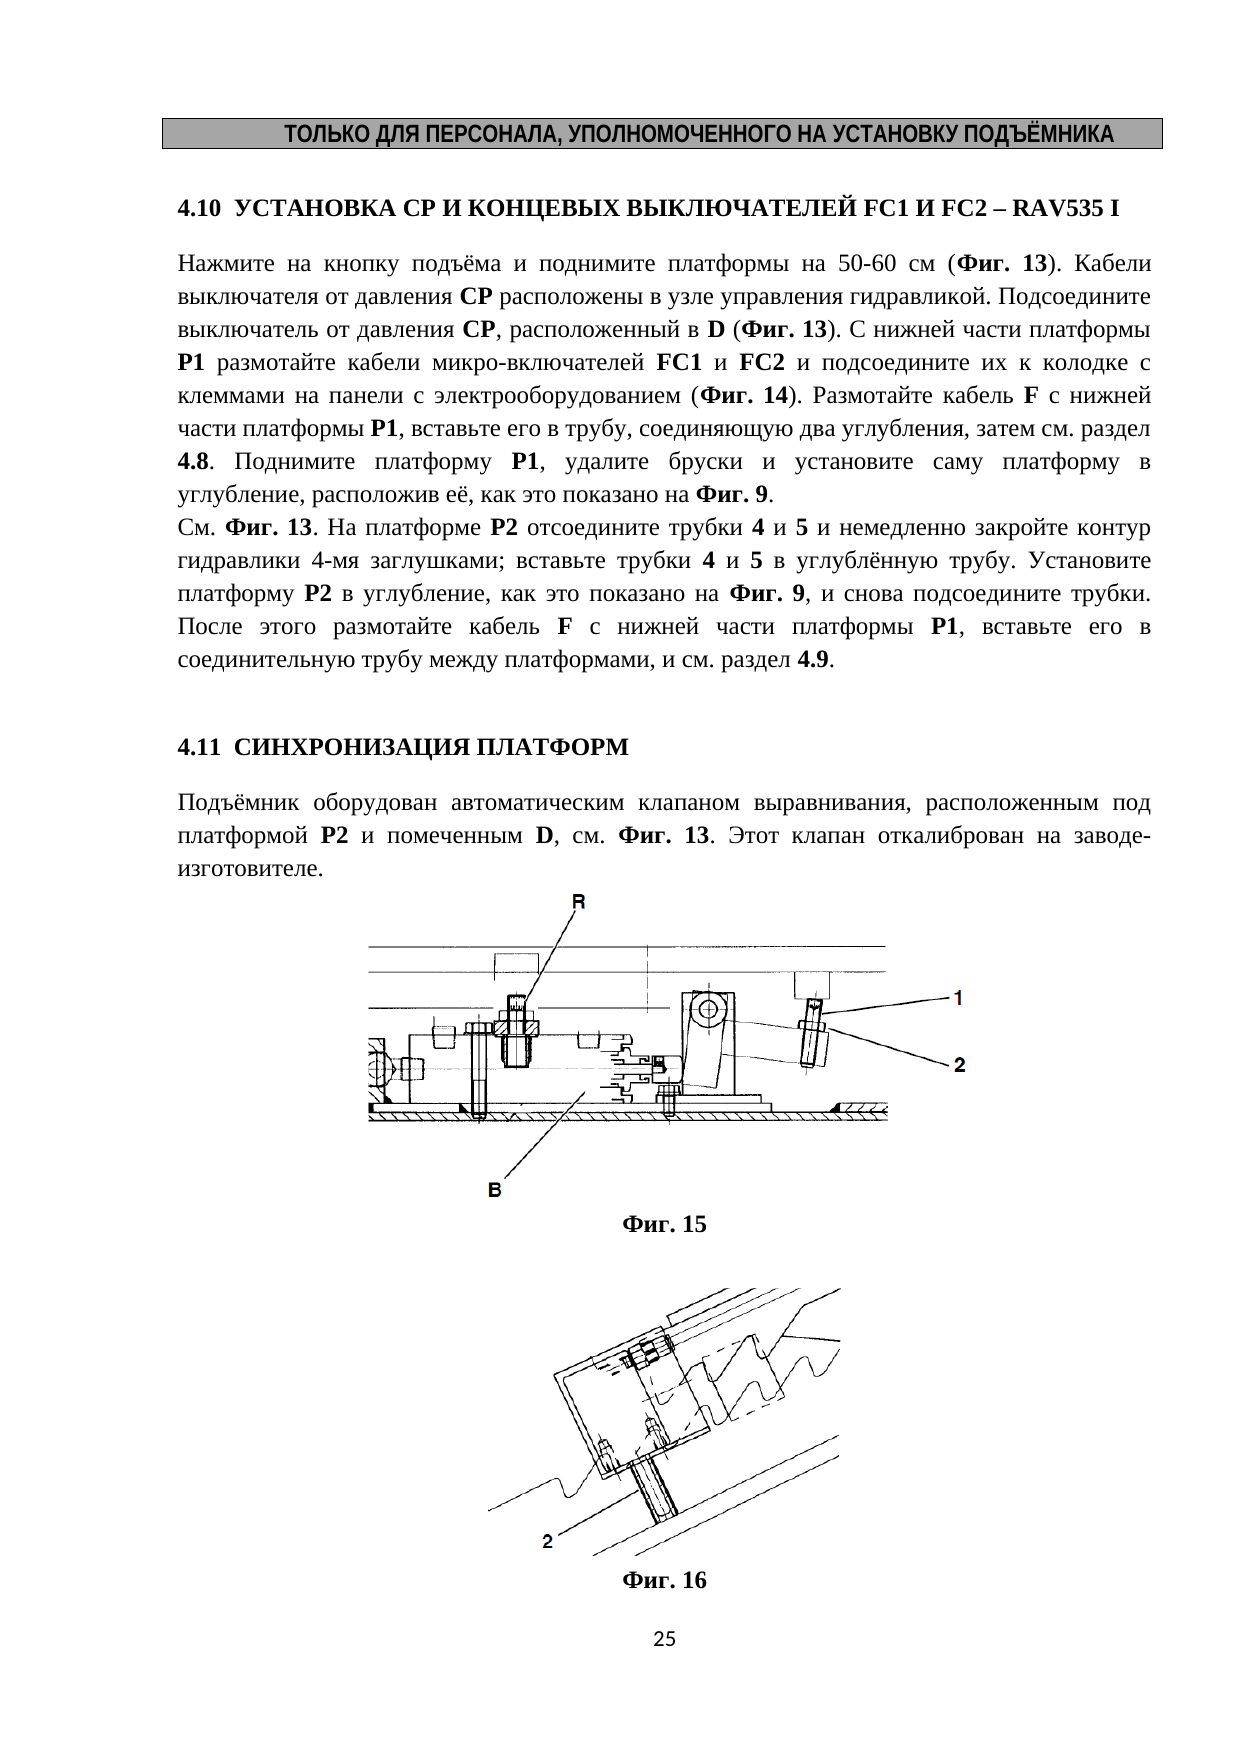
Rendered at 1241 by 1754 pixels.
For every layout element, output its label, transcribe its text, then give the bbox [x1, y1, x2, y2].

text Фиг. 15 [177, 1209, 1152, 1238]
text Подъёмник оборудован автоматическим клапаном выравнивания, расположенным под платформой Р2 и помеченным D, см. Фиг. 13. Этот клапан откалиброван на заводе-изготовителе. [177, 787, 1152, 882]
text 4.10 УСТАНОВКА СР И КОНЦЕВЫХ ВЫКЛЮЧАТЕЛЕЙ FC1 И FC2 – RAV535 I [177, 193, 1152, 222]
picture [477, 1275, 852, 1562]
table_header ТОЛЬКО ДЛЯ ПЕРСОНАЛА, УПОЛНОМОЧЕННОГО НА УСТАНОВКУ ПОДЪЁМНИКА [163, 119, 1162, 148]
text См. Фиг. 13. На платформе Р2 отсоедините трубки 4 и 5 и немедленно закройте контур гидравлики 4-мя заглушками; вставьте трубки 4 и 5 в углублённую трубу. Установите платформу Р2 в углубление, как это показано на Фиг. 9, и снова подсоедините трубки. После этого размотайте кабель F с нижней части платформы Р1, вставьте его в соединительную трубу между платформами, и см. раздел 4.9. [177, 512, 1152, 673]
picture [357, 886, 972, 1205]
text Нажмите на кнопку подъёма и поднимите платформы на 50-60 см (Фиг. 13). Кабели выключателя от давления СР расположены в узле управления гидравликой. Подсоедините выключатель от давления СР, расположенный в D (Фиг. 13). С нижней части платформы Р1 размотайте кабели микро-включателей FC1 и FC2 и подсоедините их к колодке с клеммами на панели с электрооборудованием (Фиг. 14). Размотайте кабель F с нижней части платформы Р1, вставьте его в трубу, соединяющую два углубления, затем см. раздел 4.8. Поднимите платформу Р1, удалите бруски и установите саму платформу в углубление, расположив её, как это показано на Фиг. 9. [177, 248, 1152, 508]
text Фиг. 16 [177, 1566, 1152, 1594]
text 4.11 СИНХРОНИЗАЦИЯ ПЛАТФОРМ [177, 732, 1152, 761]
